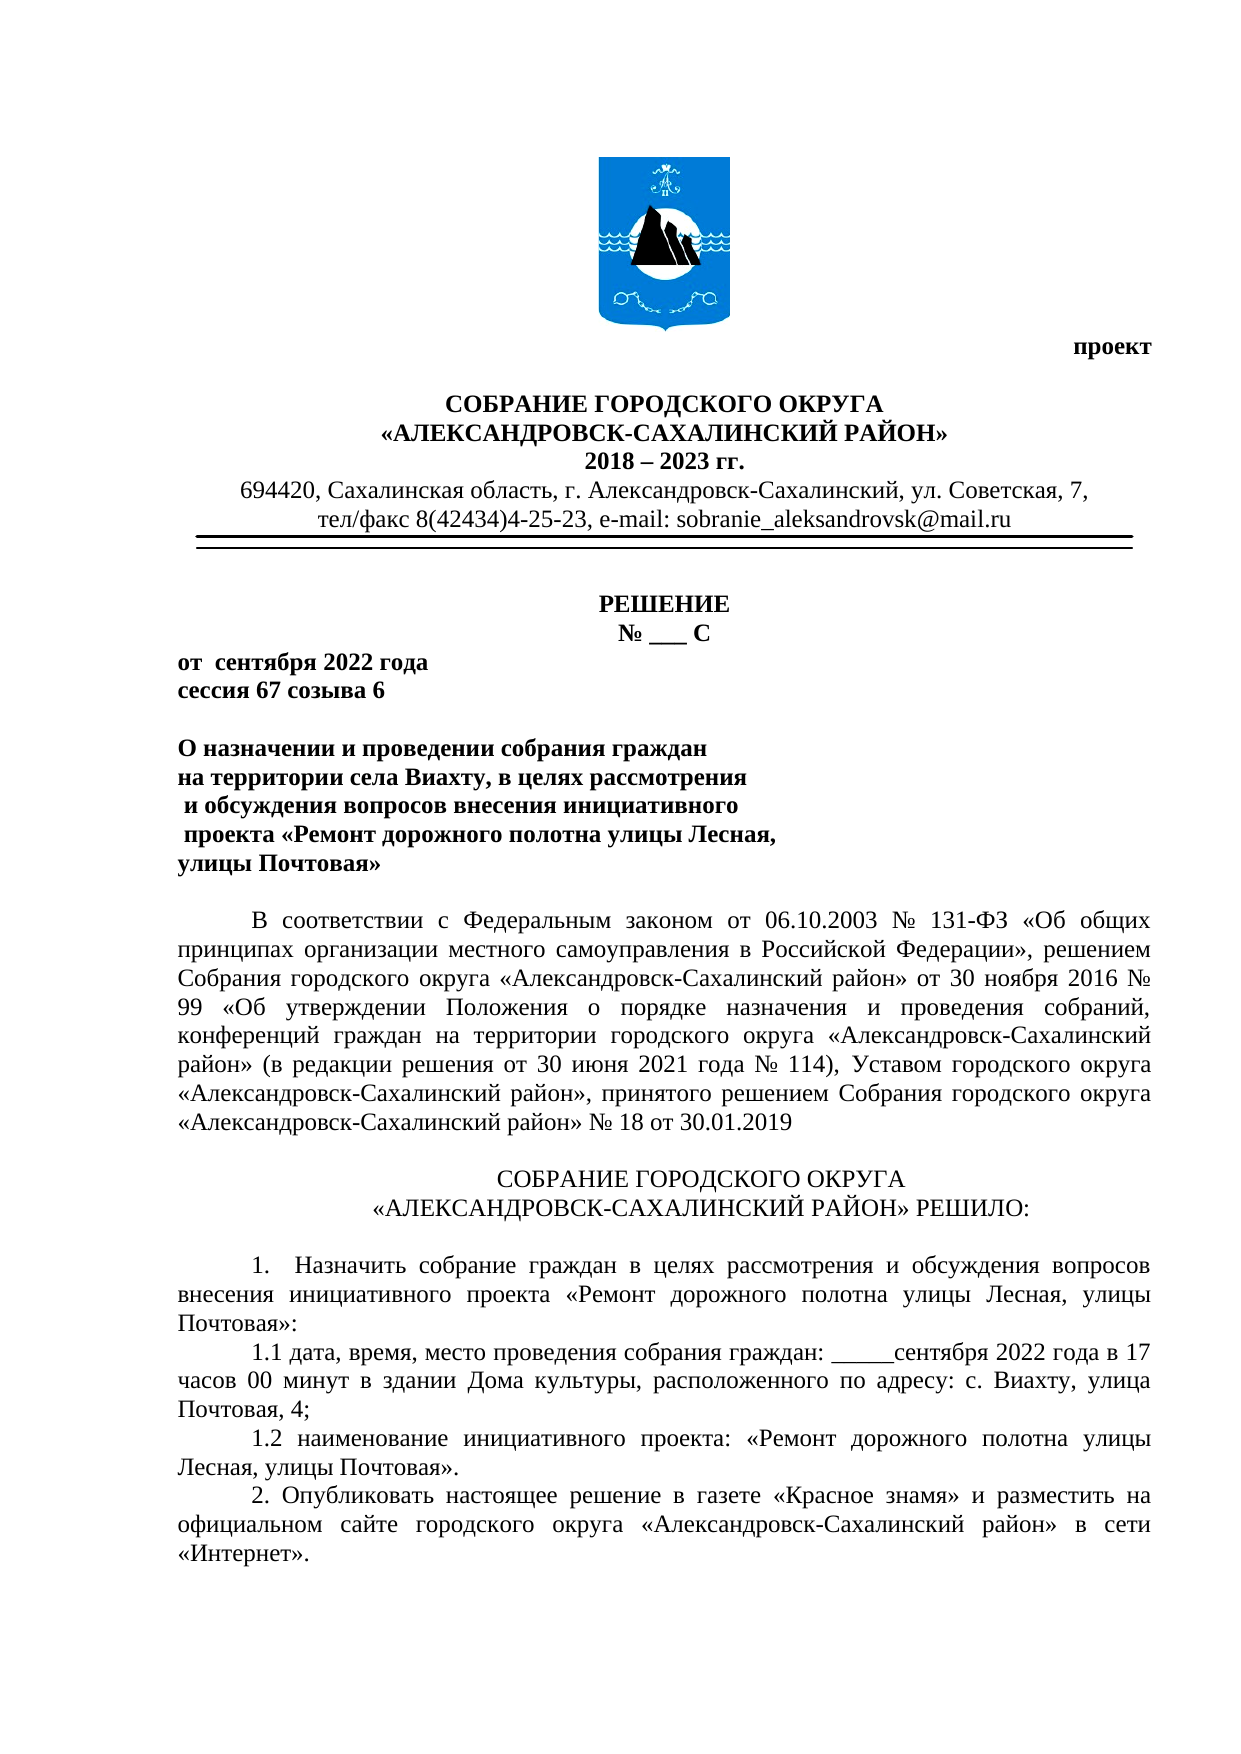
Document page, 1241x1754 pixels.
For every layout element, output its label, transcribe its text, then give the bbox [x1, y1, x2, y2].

text СОБРАНИЕ ГОРОДСКОГО ОКРУГА «АЛЕКСАНДРОВСК-САХАЛИНСКИЙ РАЙОН» [177, 389, 1152, 446]
text В соответствии с Федеральным законом от 06.10.2003 № 131-ФЗ «Об общих принципах организации местного самоуправления в Российской Федерации», решением Собрания городского округа «Александровск-Сахалинский район» от 30 ноября 2016 № 99 «Об утверждении Положения о порядке назначения и проведения собраний, конференций граждан на территории городского округа «Александровск-Сахалинский район» (в редакции решения от 30 июня 2021 года № 114), Уставом городского округа «Александровск-Сахалинский район», принятого решением Собрания городского округа «Александровск-Сахалинский район» № 18 от 30.01.2019 [177, 906, 1152, 1136]
text от сентября 2022 года [177, 647, 1152, 676]
text 1. Назначить собрание граждан в целях рассмотрения и обсуждения вопросов внесения инициативного проекта «Ремонт дорожного полотна улицы Лесная, улицы Почтовая»: [177, 1251, 1152, 1337]
text О назначении и проведении собрания граждан [177, 733, 1152, 762]
text проект [177, 331, 1152, 360]
text тел/факс 8(42434)4-25-23, e-mail: sobranie_aleksandrovsk@mail.ru [177, 504, 1152, 533]
text улицы Почтовая» [177, 848, 1152, 877]
text «АЛЕКСАНДРОВСК-САХАЛИНСКИЙ РАЙОН» РЕШИЛО: [177, 1193, 1152, 1222]
text сессия 67 созыва 6 [177, 676, 1152, 704]
text на территории села Виахту, в целях рассмотрения [177, 762, 1152, 791]
text 1.2 наименование инициативного проекта: «Ремонт дорожного полотна улицы Лесная, улицы Почтовая». [177, 1423, 1152, 1481]
text № ___ С [177, 618, 1152, 647]
text и обсуждения вопросов внесения инициативного [177, 791, 1152, 819]
text 2. Опубликовать настоящее решение в газете «Красное знамя» и разместить на официальном сайте городского округа «Александровск-Сахалинский район» в сети «Интернет». [177, 1481, 1152, 1567]
picture [598, 157, 730, 332]
text СОБРАНИЕ ГОРОДСКОГО ОКРУГА [177, 1164, 1152, 1193]
text 694420, Сахалинская область, г. Александровск-Сахалинский, ул. Советская, 7, [177, 475, 1152, 504]
text 2018 – 2023 гг. [177, 446, 1152, 475]
text проекта «Ремонт дорожного полотна улицы Лесная, [177, 819, 1152, 848]
text РЕШЕНИЕ [177, 589, 1152, 618]
text 1.1 дата, время, место проведения собрания граждан: _____сентября 2022 года в 17 часов 00 минут в здании Дома культуры, расположенного по адресу: с. Виахту, улица Почтовая, 4; [177, 1337, 1152, 1423]
